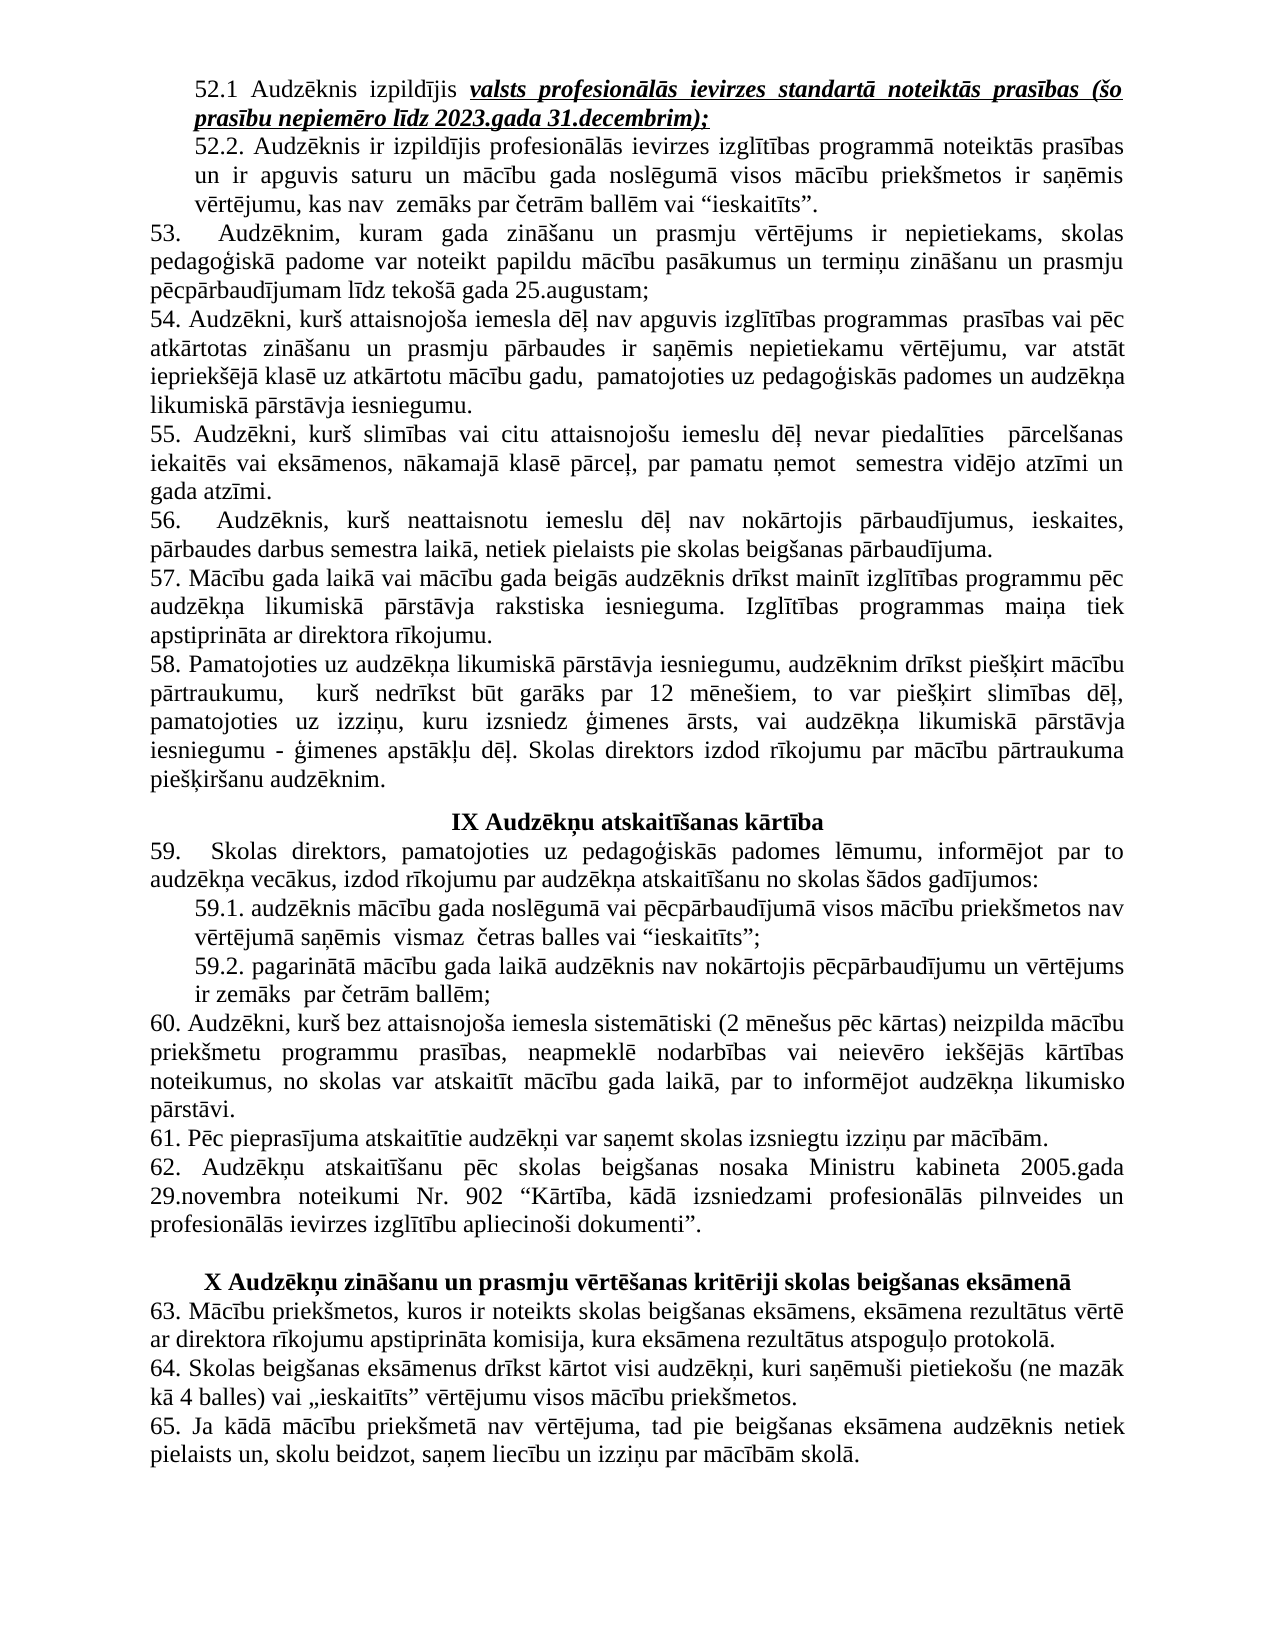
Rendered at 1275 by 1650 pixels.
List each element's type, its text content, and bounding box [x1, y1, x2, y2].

text 64. Skolas beigšanas eksāmenus drīkst kārtot visi audzēkņi, kuri saņēmuši pietiekošu (ne mazāk kā 4 balles) vai „ieskaitīts” vērtējumu visos mācību priekšmetos. [150, 1353, 1125, 1411]
text 58. Pamatojoties uz audzēkņa likumiskā pārstāvja iesniegumu, audzēknim drīkst piešķirt mācību pārtraukumu, kurš nedrīkst būt garāks par 12 mēnešiem, to var piešķirt slimības dēļ, pamatojoties uz izziņu, kuru izsniedz ģimenes ārsts, vai audzēkņa likumiskā pārstāvja iesniegumu - ģimenes apstākļu dēļ. Skolas direktors izdod rīkojumu par mācību pārtraukuma piešķiršanu audzēknim. [150, 649, 1125, 793]
text 52.2. Audzēknis ir izpildījis profesionālās ievirzes izglītības programmā noteiktās prasības un ir apguvis saturu un mācību gada noslēgumā visos mācību priekšmetos ir saņēmis vērtējumu, kas nav zemāks par četrām ballēm vai “ieskaitīts”. [194, 131, 1125, 218]
text 55. Audzēkni, kurš slimības vai citu attaisnojošu iemeslu dēļ nevar piedalīties pārcelšanas iekaitēs vai eksāmenos, nākamajā klasē pārceļ, par pamatu ņemot semestra vidējo atzīmi un gada atzīmi. [150, 419, 1125, 505]
text 52.1 Audzēknis izpildījis valsts profesionālās ievirzes standartā noteiktās prasības (šo prasību nepiemēro līdz 2023.gada 31.decembrim); [194, 74, 1125, 131]
text 59.2. pagarinātā mācību gada laikā audzēknis nav nokārtojis pēcpārbaudījumu un vērtējums ir zemāks par četrām ballēm; [194, 951, 1125, 1008]
text 57. Mācību gada laikā vai mācību gada beigās audzēknis drīkst mainīt izglītības programmu pēc audzēkņa likumiskā pārstāvja rakstiska iesnieguma. Izglītības programmas maiņa tiek apstiprināta ar direktora rīkojumu. [150, 563, 1125, 649]
text 54. Audzēkni, kurš attaisnojoša iemesla dēļ nav apguvis izglītības programmas prasības vai pēc atkārtotas zināšanu un prasmju pārbaudes ir saņēmis nepietiekamu vērtējumu, var atstāt iepriekšējā klasē uz atkārtotu mācību gadu, pamatojoties uz pedagoģiskās padomes un audzēkņa likumiskā pārstāvja iesniegumu. [150, 304, 1125, 419]
text 62. Audzēkņu atskaitīšanu pēc skolas beigšanas nosaka Ministru kabineta 2005.gada 29.novembra noteikumi Nr. 902 “Kārtība, kādā izsniedzami profesionālās pilnveides un profesionālās ievirzes izglītību apliecinoši dokumenti”. [150, 1152, 1125, 1238]
text 61. Pēc pieprasījuma atskaitītie audzēkņi var saņemt skolas izsniegtu izziņu par mācībām. [150, 1123, 1125, 1152]
text 53. Audzēknim, kuram gada zināšanu un prasmju vērtējums ir nepietiekams, skolas pedagoģiskā padome var noteikt papildu mācību pasākumus un termiņu zināšanu un prasmju pēcpārbaudījumam līdz tekošā gada 25.augustam; [150, 218, 1125, 304]
text 59.1. audzēknis mācību gada noslēgumā vai pēcpārbaudījumā visos mācību priekšmetos nav vērtējumā saņēmis vismaz četras balles vai “ieskaitīts”; [194, 893, 1125, 951]
text 63. Mācību priekšmetos, kuros ir noteikts skolas beigšanas eksāmens, eksāmena rezultātus vērtē ar direktora rīkojumu apstiprināta komisija, kura eksāmena rezultātus atspoguļo protokolā. [150, 1296, 1125, 1353]
text 59. Skolas direktors, pamatojoties uz pedagoģiskās padomes lēmumu, informējot par to audzēkņa vecākus, izdod rīkojumu par audzēkņa atskaitīšanu no skolas šādos gadījumos: [150, 836, 1125, 893]
text X Audzēkņu zināšanu un prasmju vērtēšanas kritēriji skolas beigšanas eksāmenā [150, 1267, 1125, 1296]
text 60. Audzēkni, kurš bez attaisnojoša iemesla sistemātiski (2 mēnešus pēc kārtas) neizpilda mācību priekšmetu programmu prasības, neapmeklē nodarbības vai neievēro iekšējās kārtības noteikumus, no skolas var atskaitīt mācību gada laikā, par to informējot audzēkņa likumisko pārstāvi. [150, 1008, 1125, 1123]
text 56. Audzēknis, kurš neattaisnotu iemeslu dēļ nav nokārtojis pārbaudījumus, ieskaites, pārbaudes darbus semestra laikā, netiek pielaists pie skolas beigšanas pārbaudījuma. [150, 505, 1125, 563]
text 65. Ja kādā mācību priekšmetā nav vērtējuma, tad pie beigšanas eksāmena audzēknis netiek pielaists un, skolu beidzot, saņem liecību un izziņu par mācībām skolā. [150, 1411, 1125, 1468]
text IX Audzēkņu atskaitīšanas kārtība [150, 807, 1125, 836]
